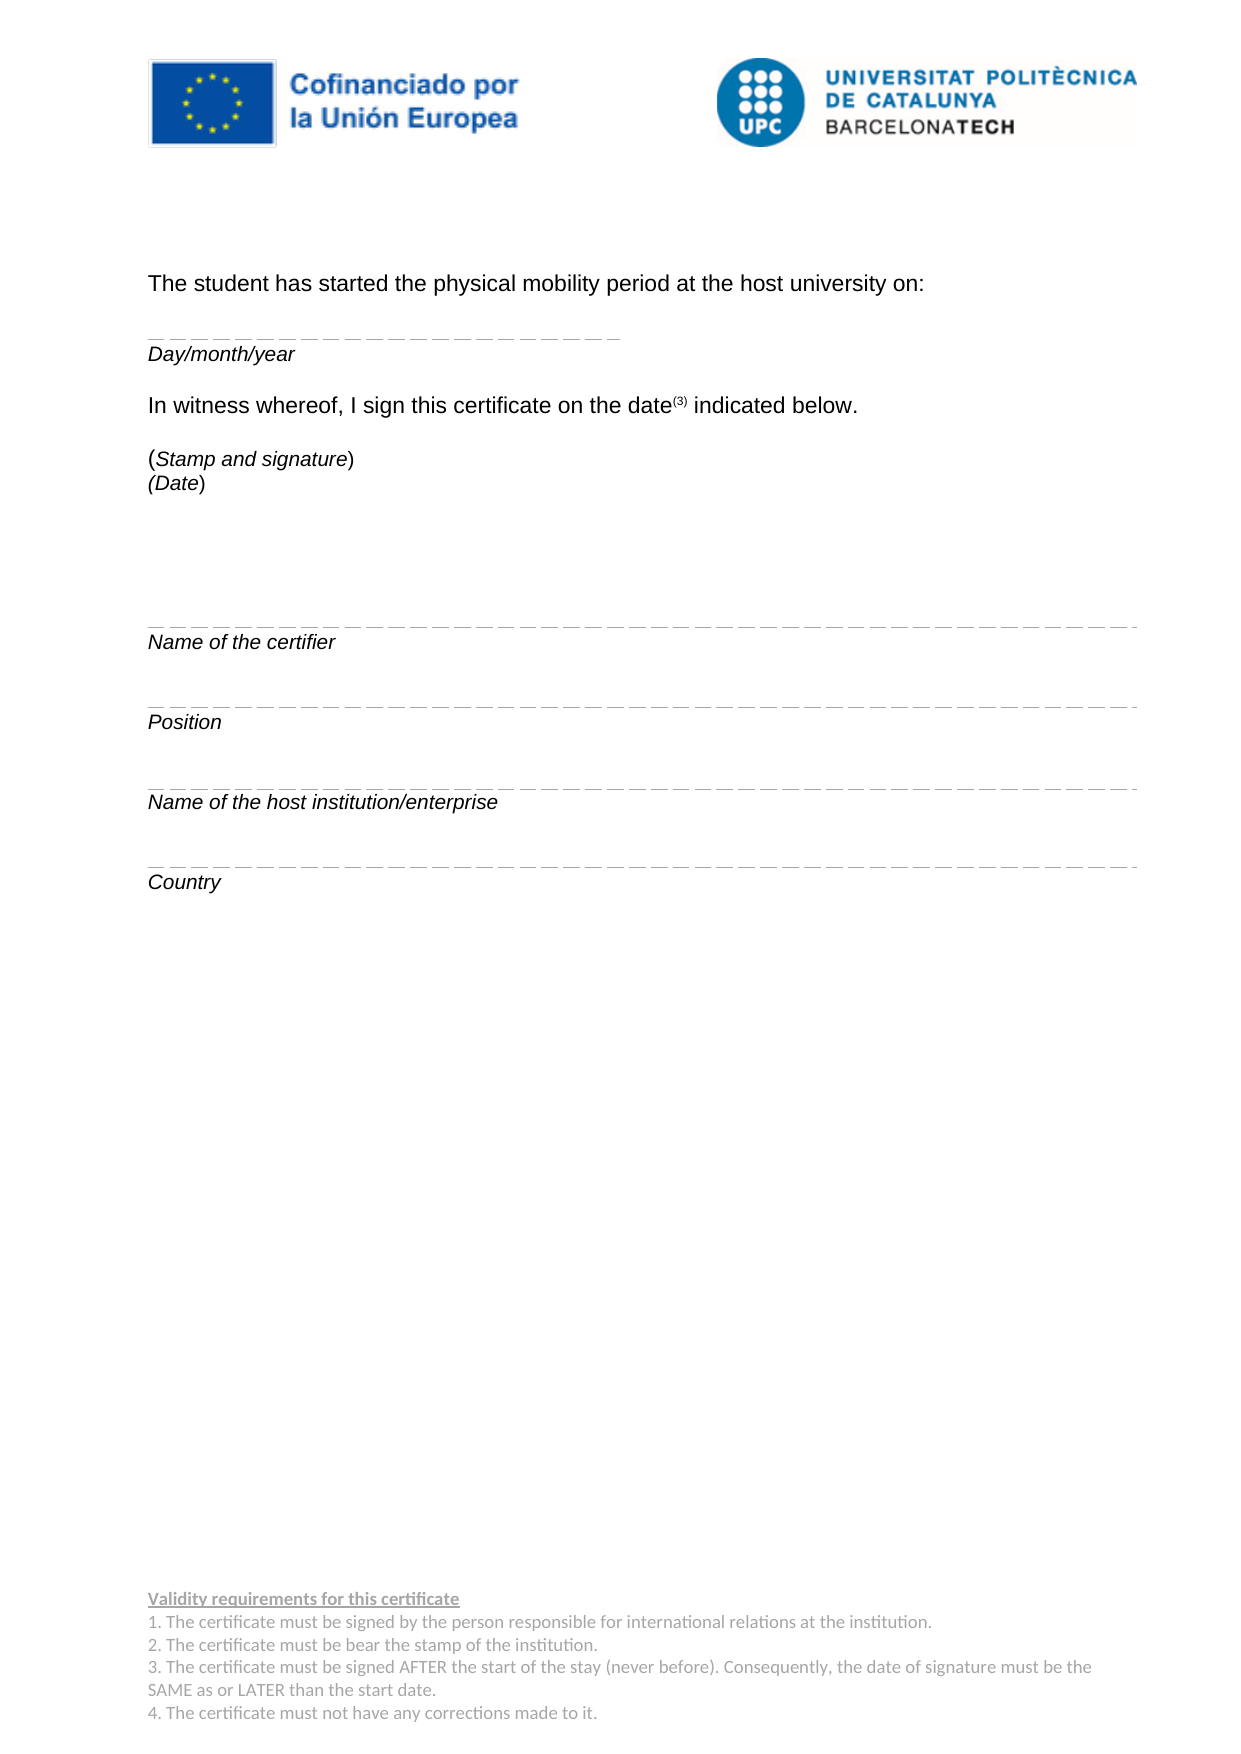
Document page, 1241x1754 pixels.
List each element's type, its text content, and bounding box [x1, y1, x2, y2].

picture [147, 59, 583, 150]
picture [738, 69, 783, 114]
text In witness whereof, I sign this certificate on the date(3) indicated below. [148, 392, 1137, 418]
text Day/month/year [148, 339, 620, 366]
text The student has started the physical mobility period at the host university on: [148, 270, 1137, 296]
text Name of the certifier [148, 627, 1137, 654]
text Position [148, 707, 1137, 734]
text Name of the host institution/enterprise [148, 789, 1137, 814]
picture [765, 58, 1137, 147]
picture [739, 119, 782, 135]
picture [716, 58, 757, 147]
text Country [148, 867, 1137, 894]
text (Date) [148, 471, 1137, 495]
text (Stamp and signature) [148, 445, 1137, 471]
